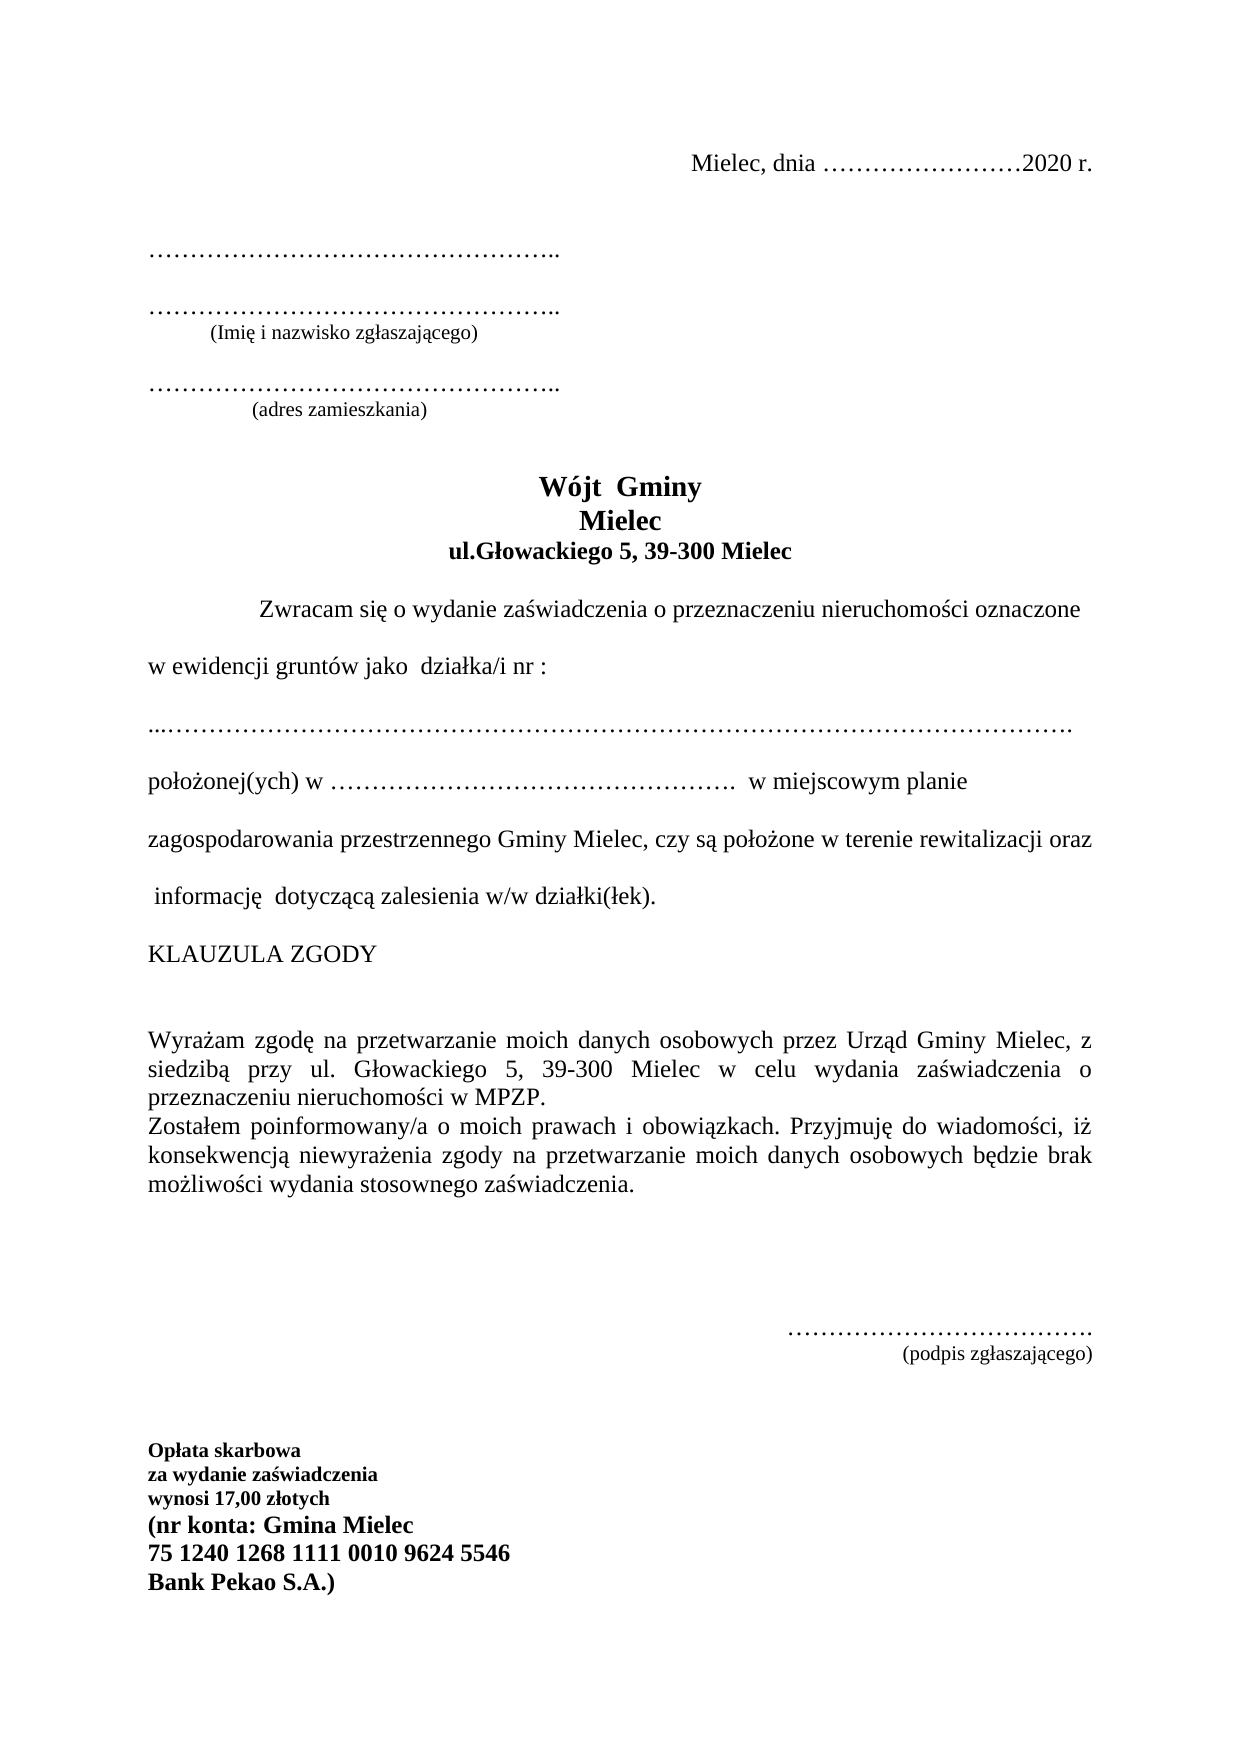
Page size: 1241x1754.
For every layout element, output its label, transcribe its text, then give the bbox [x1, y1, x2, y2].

text ………………………………………….. [148, 368, 1093, 397]
text Opłata skarbowa [148, 1437, 1093, 1462]
text Zwracam się o wydanie zaświadczenia o przeznaczeniu nieruchomości oznaczone [148, 594, 1093, 622]
text (Imię i nazwisko zgłaszającego) [148, 320, 1093, 344]
text informację dotyczącą zalesienia w/w działki(łek). [148, 881, 1093, 910]
text Wyrażam zgodę na przetwarzanie moich danych osobowych przez Urząd Gminy Mielec, z siedzibą przy ul. Głowackiego 5, 39-300 Mielec w celu wydania zaświadczenia o przeznaczeniu nieruchomości w MPZP. [148, 1025, 1093, 1111]
text (podpis zgłaszającego) [148, 1341, 1093, 1365]
text za wydanie zaświadczenia [148, 1462, 1093, 1486]
text ………………………………………….. [148, 234, 1093, 263]
text ...………………………………………………………………………………………………. [148, 709, 1093, 737]
text (adres zamieszkania) [148, 397, 1093, 421]
text zagospodarowania przestrzennego Gminy Mielec, czy są położone w terenie rewitalizacji oraz [148, 824, 1093, 852]
text Wójt Gminy [148, 469, 1093, 503]
text ………………………………. [148, 1312, 1093, 1341]
text Mielec, dnia ……………………2020 r. [148, 148, 1093, 176]
text wynosi 17,00 złotych [148, 1486, 1093, 1510]
text KLAUZULA ZGODY [148, 939, 1093, 967]
text 75 1240 1268 1111 0010 9624 5546 [148, 1538, 1093, 1567]
text Bank Pekao S.A.) [148, 1567, 1093, 1596]
text (nr konta: Gmina Mielec [148, 1510, 1093, 1538]
text ul.Głowackiego 5, 39-300 Mielec [148, 536, 1093, 565]
text ………………………………………….. [148, 291, 1093, 320]
text Mielec [148, 503, 1093, 536]
text w ewidencji gruntów jako działka/i nr : [148, 651, 1093, 680]
text położonej(ych) w …………………………………………. w miejscowym planie [148, 766, 1093, 795]
text Zostałem poinformowany/a o moich prawach i obowiązkach. Przyjmuję do wiadomości, iż konsekwencją niewyrażenia zgody na przetwarzanie moich danych osobowych będzie brak możliwości wydania stosownego zaświadczenia. [148, 1111, 1093, 1197]
